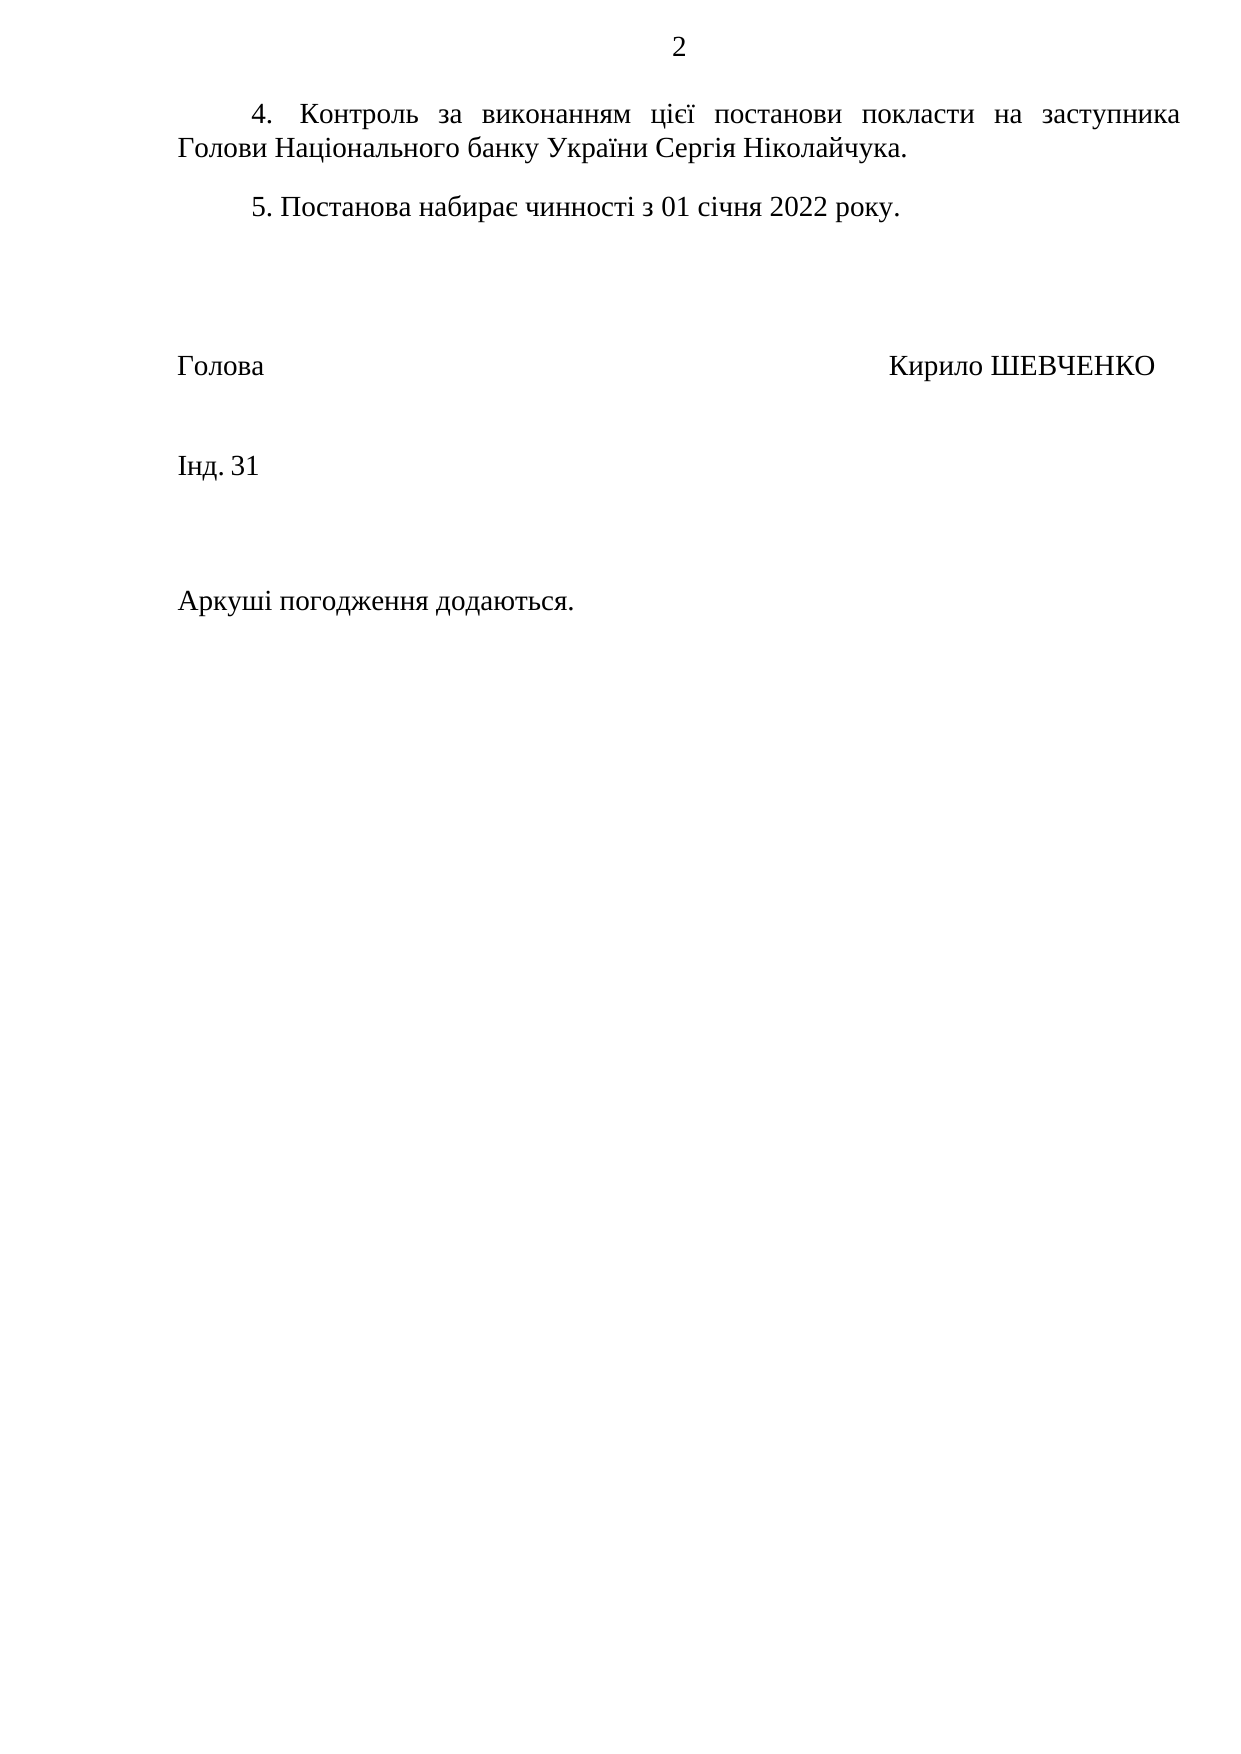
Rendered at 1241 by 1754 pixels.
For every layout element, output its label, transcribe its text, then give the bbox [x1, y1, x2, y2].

text 4. Контроль за виконанням цієї постанови покласти на заступника Голови Національного банку України Сергія Ніколайчука. [177, 97, 1181, 164]
table_header Кирило ШЕВЧЕНКО [750, 247, 1167, 381]
text Аркуші погодження додаються. [177, 583, 1181, 616]
table_header Голова [177, 247, 749, 381]
text 5. Постанова набирає чинності з 01 січня 2022 року. [177, 189, 1181, 222]
text Інд. 31 [177, 448, 1181, 482]
